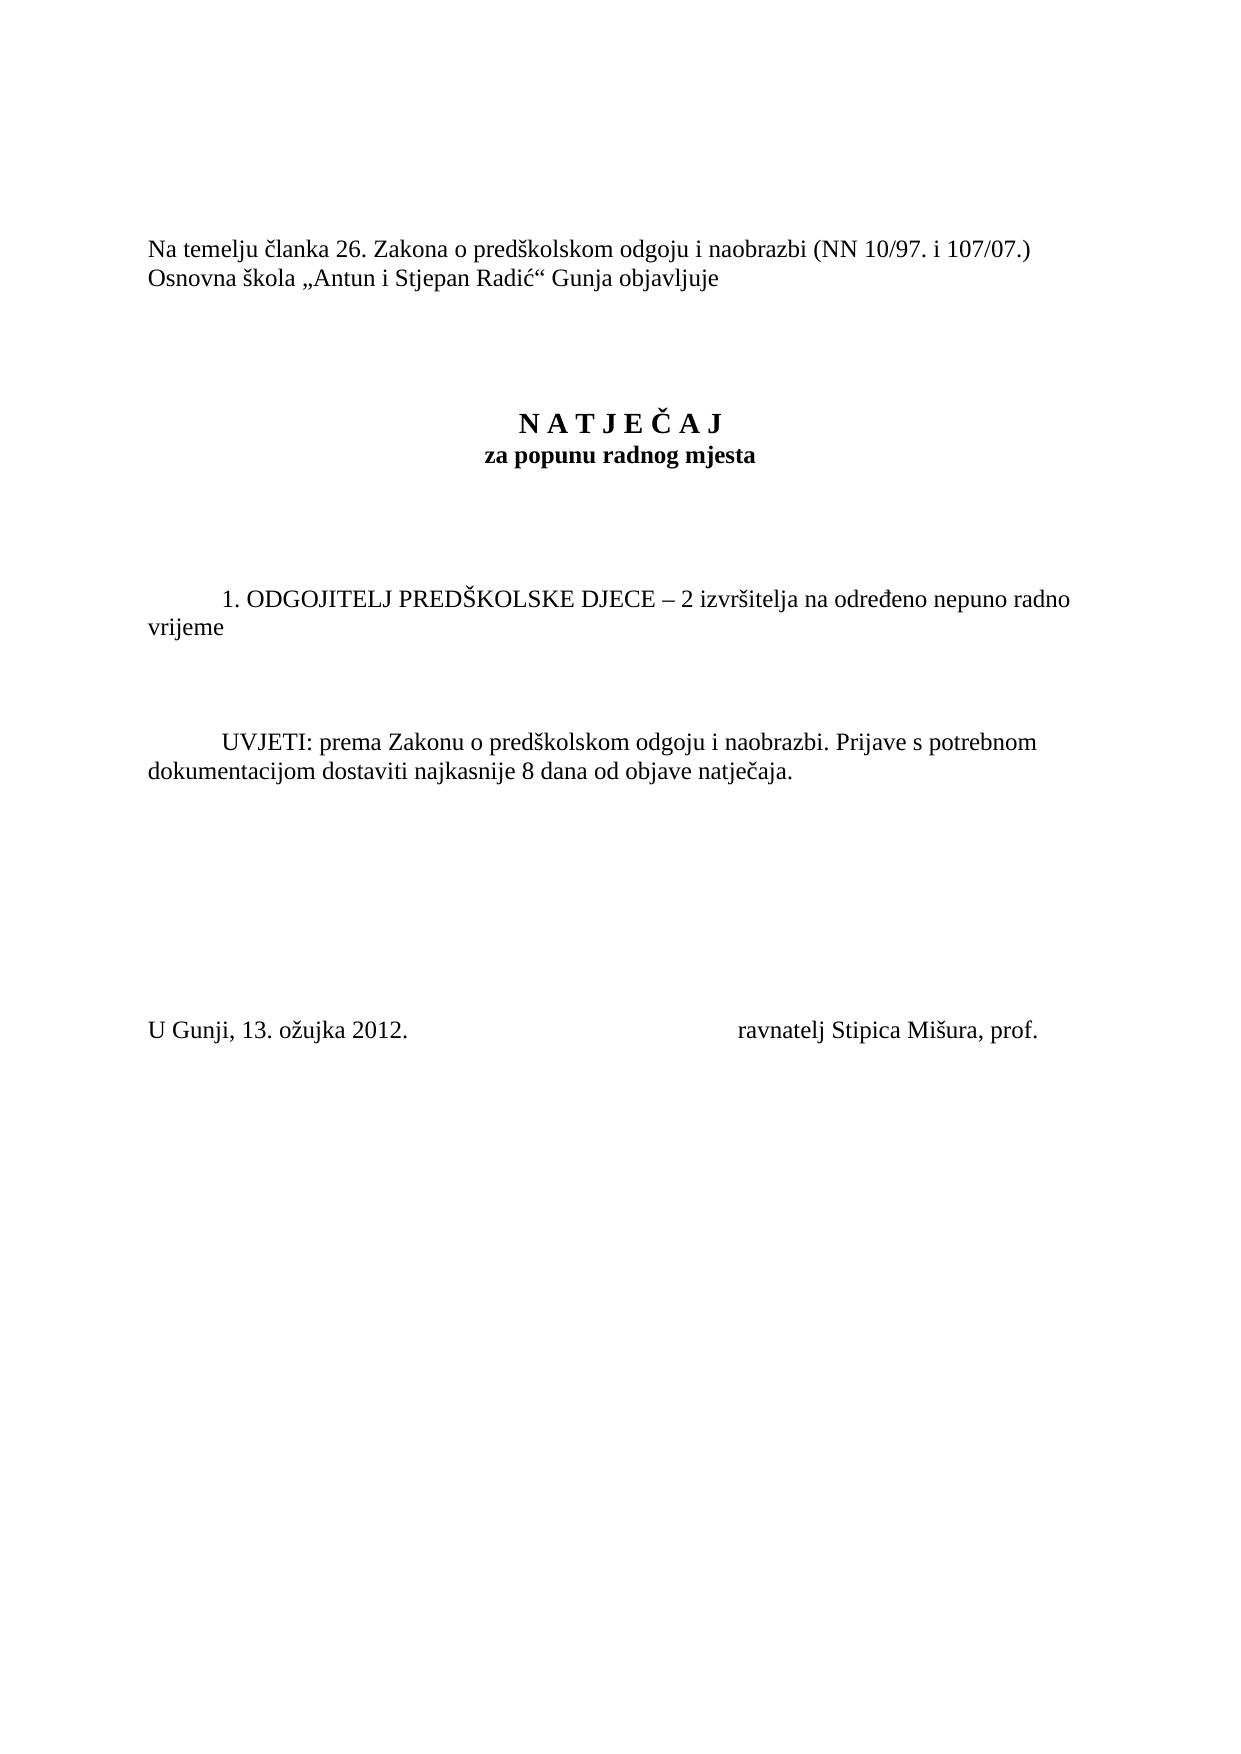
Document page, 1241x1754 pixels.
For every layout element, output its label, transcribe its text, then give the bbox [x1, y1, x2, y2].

text N A T J E Č A J [148, 406, 1093, 440]
text Osnovna škola „Antun i Stjepan Radić“ Gunja objavljuje [148, 263, 1093, 291]
text 1. ODGOJITELJ PREDŠKOLSKE DJECE – 2 izvršitelja na određeno nepuno radno vrijeme [148, 584, 1093, 641]
text za popunu radnog mjesta [148, 440, 1093, 469]
text UVJETI: prema Zakonu o predškolskom odgoju i naobrazbi. Prijave s potrebnom dokumentacijom dostaviti najkasnije 8 dana od objave natječaja. [148, 727, 1093, 785]
text Na temelju članka 26. Zakona o predškolskom odgoju i naobrazbi (NN 10/97. i 107/07.) [148, 234, 1093, 263]
text U Gunji, 13. ožujka 2012. ravnatelj Stipica Mišura, prof. [148, 1015, 1093, 1044]
